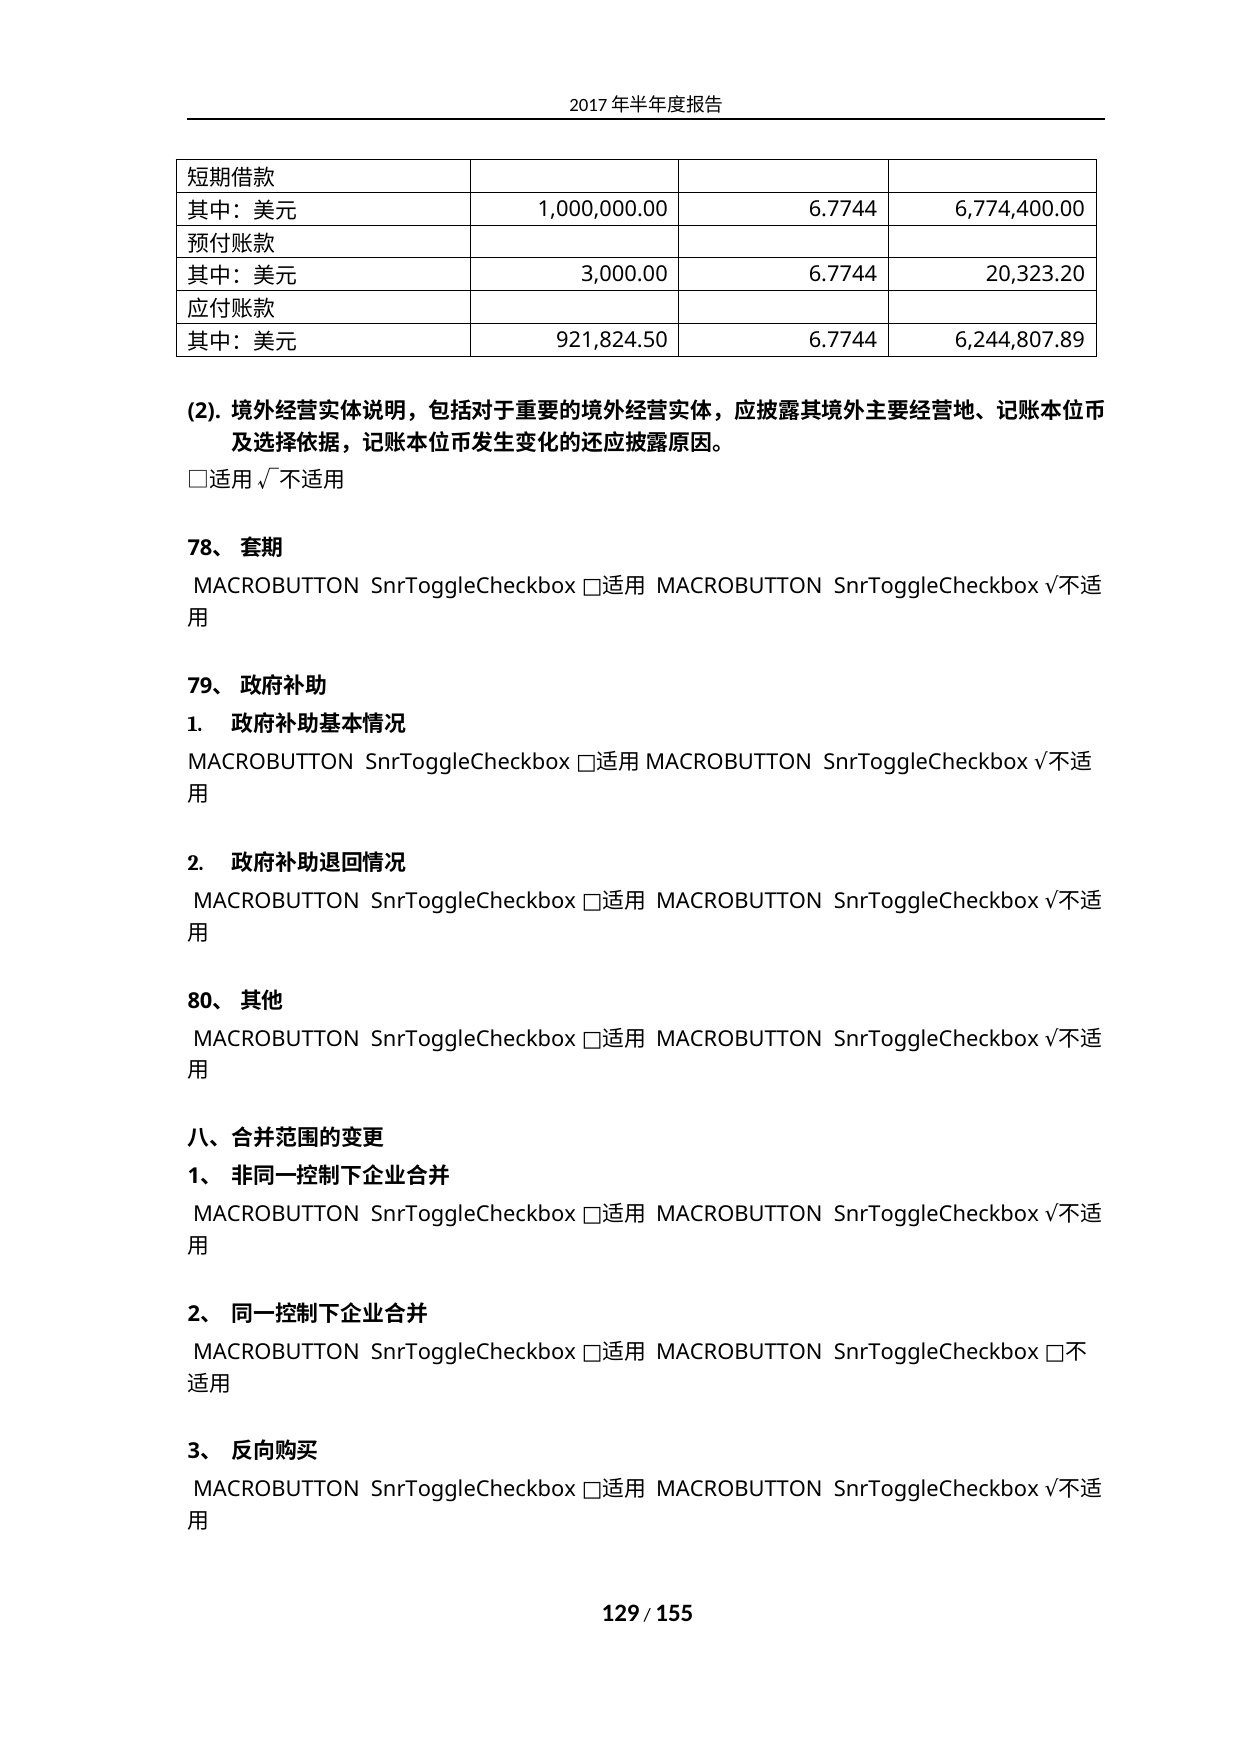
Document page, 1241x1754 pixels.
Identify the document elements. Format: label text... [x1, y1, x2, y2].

subtitle 同一控制下企业合并 [187, 1296, 1107, 1327]
subtitle 合并范围的变更 [187, 1120, 1107, 1152]
subtitle 非同一控制下企业合并 [187, 1158, 1107, 1190]
